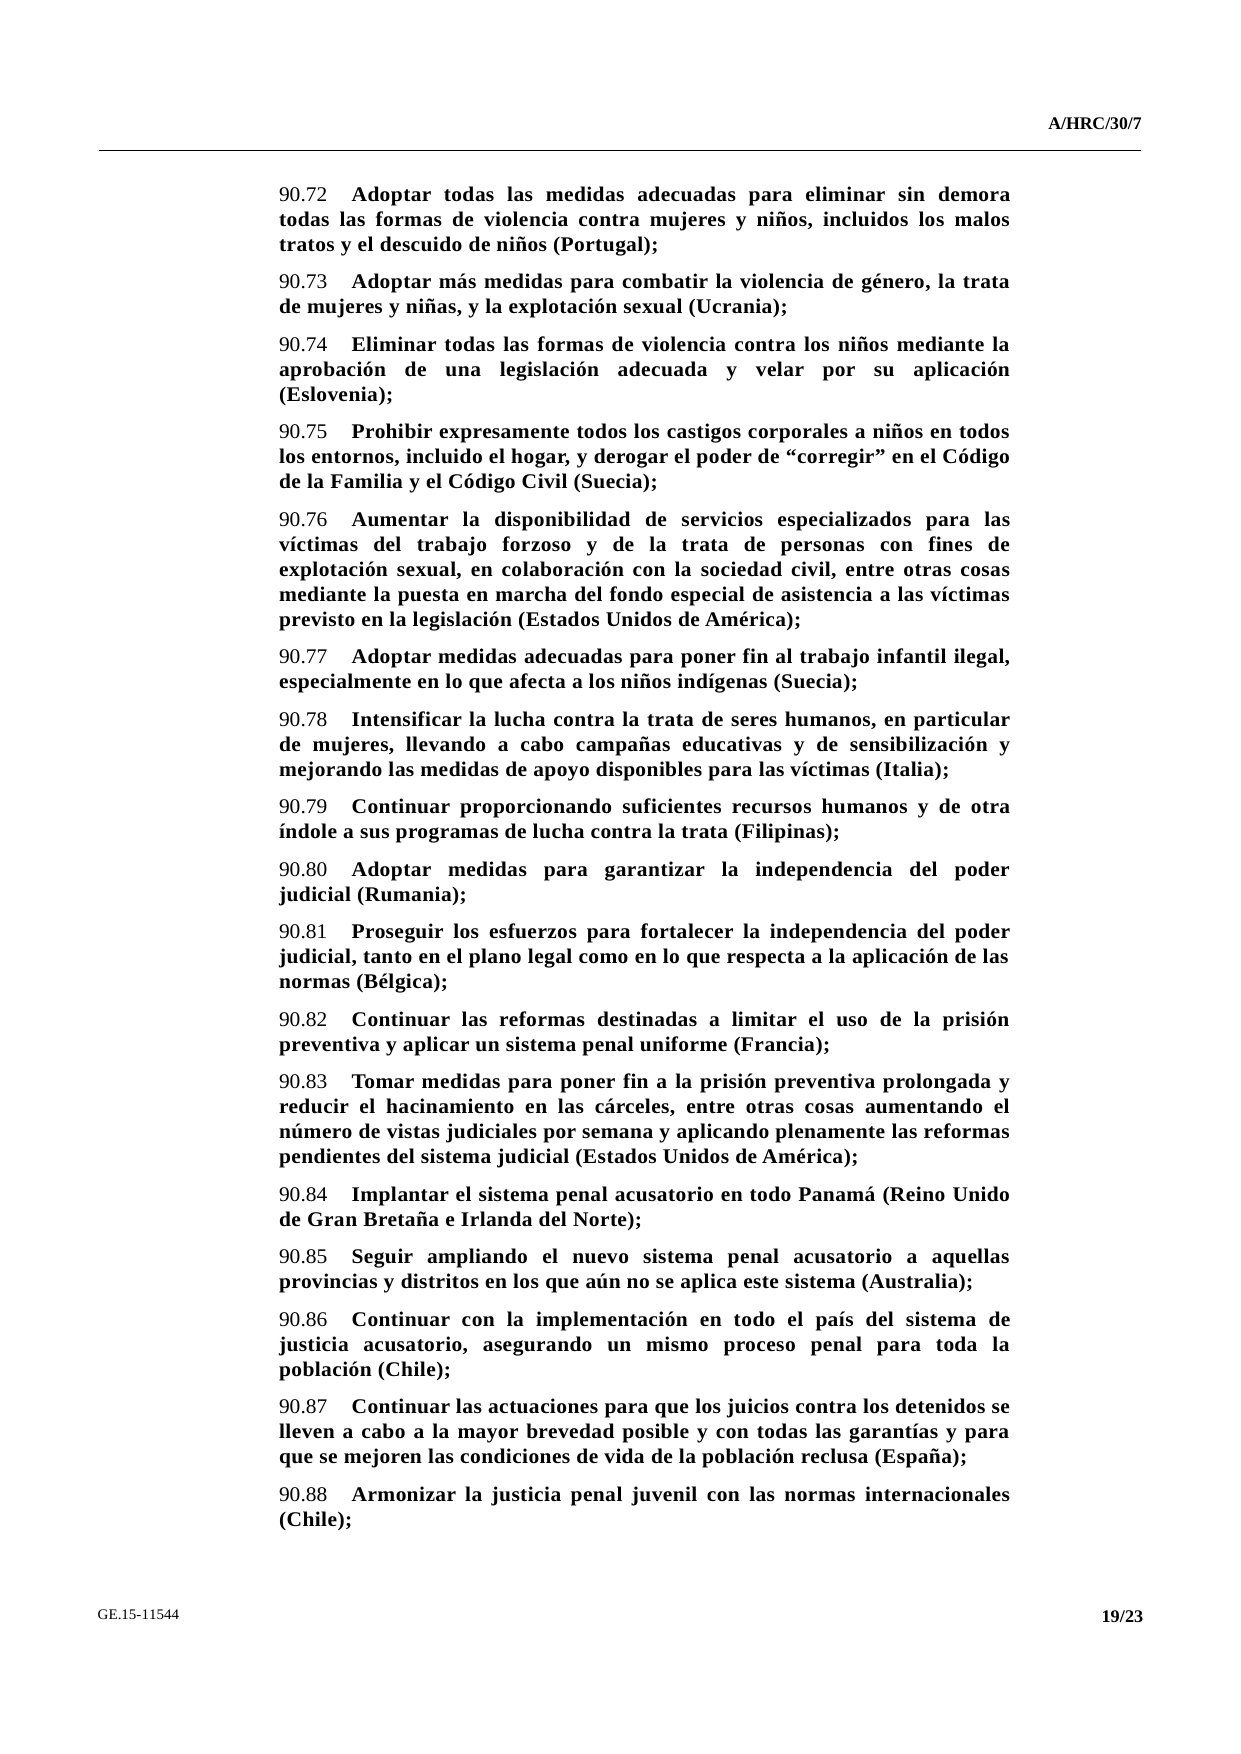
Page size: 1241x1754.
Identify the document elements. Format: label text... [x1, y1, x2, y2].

list Adoptar medidas adecuadas para poner fin al trabajo infantil ilegal, especialmente en lo que afecta a los niños indígenas (Suecia); [279, 644, 1012, 694]
list Continuar proporcionando suficientes recursos humanos y de otra índole a sus programas de lucha contra la trata (Filipinas); [279, 794, 1012, 844]
list Aumentar la disponibilidad de servicios especializados para las víctimas del trabajo forzoso y de la trata de personas con fines de explotación sexual, en colaboración con la sociedad civil, entre otras cosas mediante la puesta en marcha del fondo especial de asistencia a las víctimas previsto en la legislación (Estados Unidos de América); [279, 506, 1012, 631]
list Implantar el sistema penal acusatorio en todo Panamá (Reino Unido de Gran Bretaña e Irlanda del Norte); [279, 1181, 1012, 1231]
list Armonizar la justicia penal juvenil con las normas internacionales (Chile); [279, 1481, 1012, 1531]
list Continuar las actuaciones para que los juicios contra los detenidos se lleven a cabo a la mayor brevedad posible y con todas las garantías y para que se mejoren las condiciones de vida de la población reclusa (España); [279, 1394, 1012, 1469]
list Adoptar medidas para garantizar la independencia del poder judicial (Rumania); [279, 856, 1012, 906]
list Continuar con la implementación en todo el país del sistema de justicia acusatorio, asegurando un mismo proceso penal para toda la población (Chile); [279, 1306, 1012, 1381]
list Seguir ampliando el nuevo sistema penal acusatorio a aquellas provincias y distritos en los que aún no se aplica este sistema (Australia); [279, 1244, 1012, 1294]
list Intensificar la lucha contra la trata de seres humanos, en particular de mujeres, llevando a cabo campañas educativas y de sensibilización y mejorando las medidas de apoyo disponibles para las víctimas (Italia); [279, 706, 1012, 781]
list Proseguir los esfuerzos para fortalecer la independencia del poder judicial, tanto en el plano legal como en lo que respecta a la aplicación de las normas (Bélgica); [279, 919, 1012, 994]
list Eliminar todas las formas de violencia contra los niños mediante la aprobación de una legislación adecuada y velar por su aplicación (Eslovenia); [279, 331, 1012, 406]
list Adoptar más medidas para combatir la violencia de género, la trata de mujeres y niñas, y la explotación sexual (Ucrania); [279, 269, 1012, 319]
list Prohibir expresamente todos los castigos corporales a niños en todos los entornos, incluido el hogar, y derogar el poder de “corregir” en el Código de la Familia y el Código Civil (Suecia); [279, 419, 1012, 494]
list Tomar medidas para poner fin a la prisión preventiva prolongada y reducir el hacinamiento en las cárceles, entre otras cosas aumentando el número de vistas judiciales por semana y aplicando plenamente las reformas pendientes del sistema judicial (Estados Unidos de América); [279, 1069, 1012, 1169]
list Continuar las reformas destinadas a limitar el uso de la prisión preventiva y aplicar un sistema penal uniforme (Francia); [279, 1006, 1012, 1056]
list Adoptar todas las medidas adecuadas para eliminar sin demora todas las formas de violencia contra mujeres y niños, incluidos los malos tratos y el descuido de niños (Portugal); [279, 181, 1012, 256]
